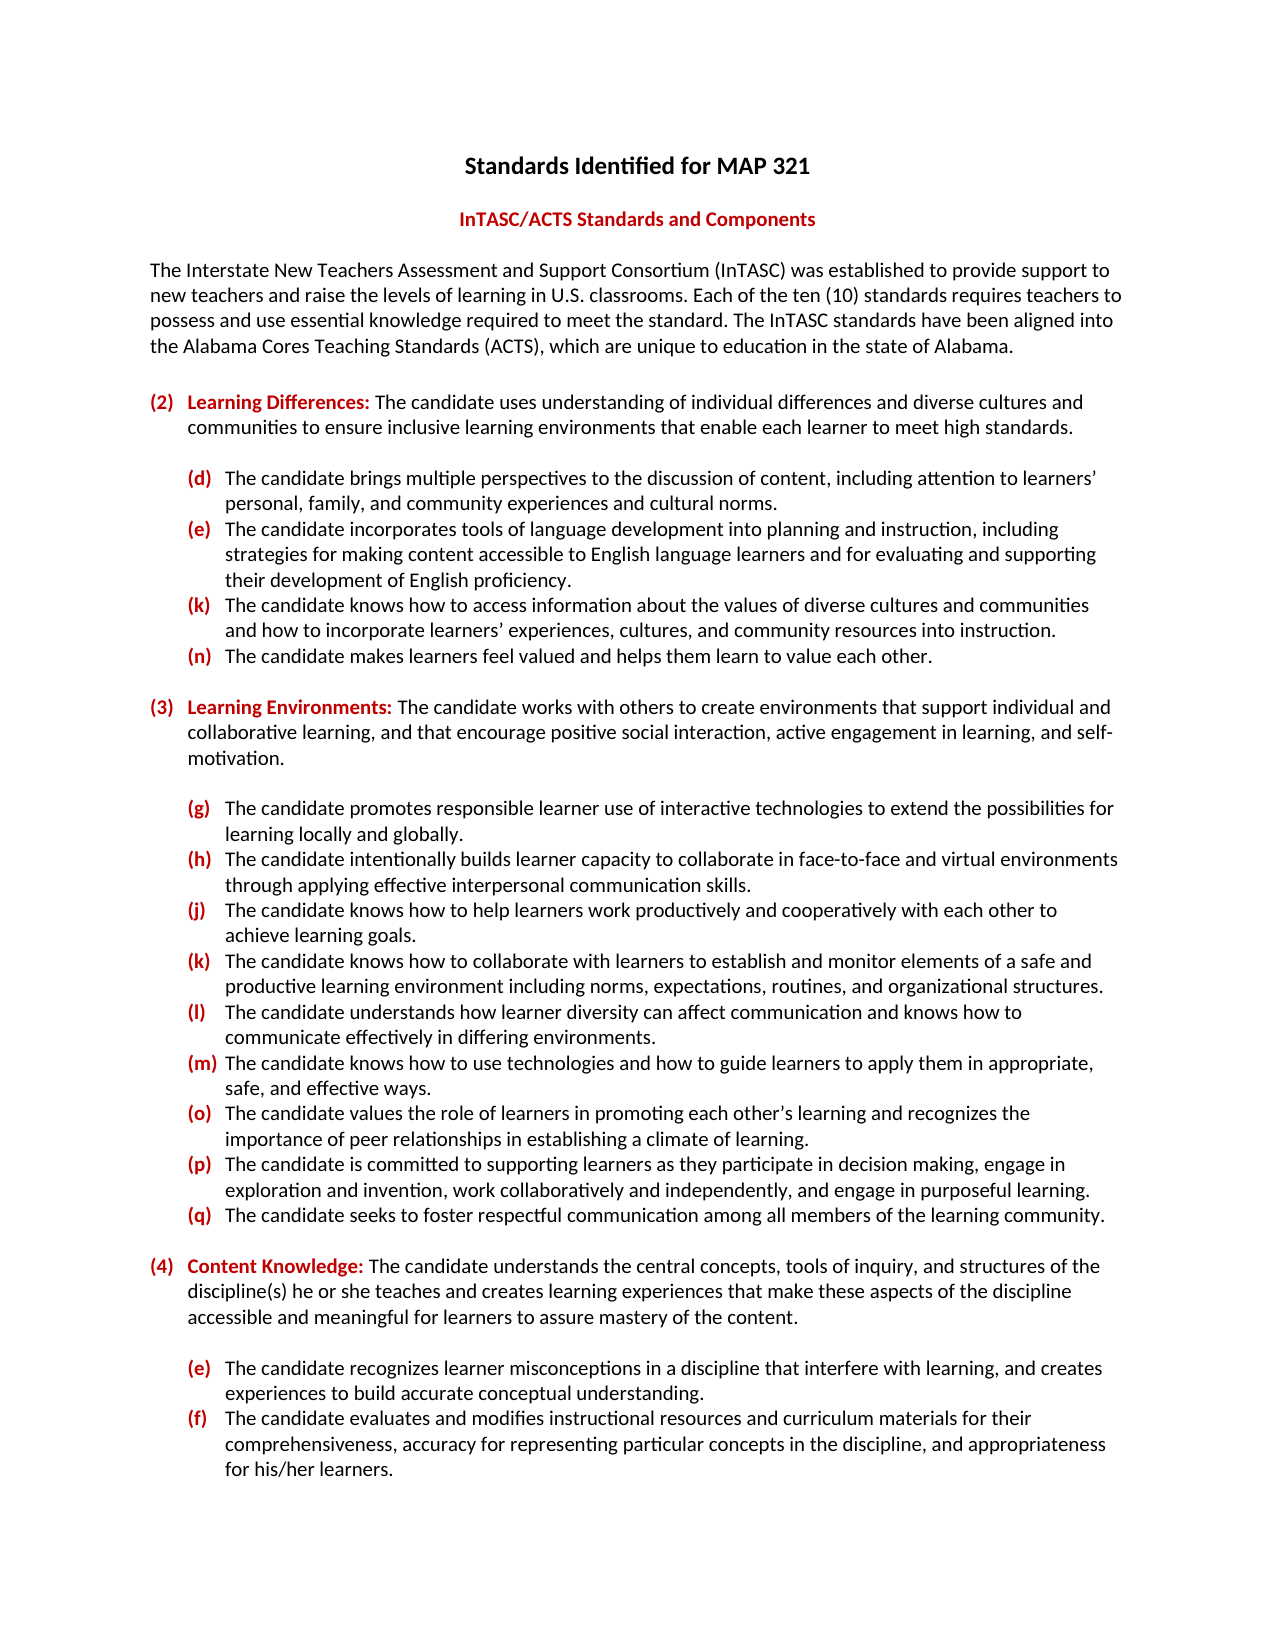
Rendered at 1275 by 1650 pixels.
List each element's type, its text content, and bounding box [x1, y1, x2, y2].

text (q) The candidate seeks to foster respectful communication among all members of the learning community. [187, 1202, 1125, 1228]
text (n) The candidate makes learners feel valued and helps them learn to value each other. [187, 643, 1125, 668]
text (e) The candidate incorporates tools of language development into planning and instruction, including strategies for making content accessible to English language learners and for evaluating and supporting their development of English proficiency. [187, 516, 1125, 592]
text (f) The candidate evaluates and modifies instructional resources and curriculum materials for their comprehensiveness, accuracy for representing particular concepts in the discipline, and appropriateness for his/her learners. [187, 1406, 1125, 1482]
text (h) The candidate intentionally builds learner capacity to collaborate in face-to-face and virtual environments through applying effective interpersonal communication skills. [187, 846, 1125, 897]
text InTASC/ACTS Standards and Components [150, 206, 1125, 231]
text (o) The candidate values the role of learners in promoting each other’s learning and recognizes the importance of peer relationships in establishing a climate of learning. [187, 1101, 1125, 1151]
text (j) The candidate knows how to help learners work productively and cooperatively with each other to achieve learning goals. [187, 897, 1125, 948]
text (g) The candidate promotes responsible learner use of interactive technologies to extend the possibilities for learning locally and globally. [187, 796, 1125, 846]
text (m) The candidate knows how to use technologies and how to guide learners to apply them in appropriate, safe, and effective ways. [187, 1050, 1125, 1101]
list Learning Differences: The candidate uses understanding of individual differences and diverse cultures and communities to ensure inclusive learning environments that enable each learner to meet high standards. [150, 389, 1125, 440]
text Standards Identified for MAP 321 [150, 150, 1125, 181]
text (l) The candidate understands how learner diversity can affect communication and knows how to communicate effectively in differing environments. [187, 999, 1125, 1050]
list Content Knowledge: The candidate understands the central concepts, tools of inquiry, and structures of the discipline(s) he or she teaches and creates learning experiences that make these aspects of the discipline accessible and meaningful for learners to assure mastery of the content. [150, 1253, 1125, 1329]
text (p) The candidate is committed to supporting learners as they participate in decision making, engage in exploration and invention, work collaboratively and independently, and engage in purposeful learning. [187, 1151, 1125, 1202]
text The Interstate New Teachers Assessment and Support Consortium (InTASC) was established to provide support to new teachers and raise the levels of learning in U.S. classrooms. Each of the ten (10) standards requires teachers to possess and use essential knowledge required to meet the standard. The InTASC standards have been aligned into the Alabama Cores Teaching Standards (ACTS), which are unique to education in the state of Alabama. [150, 257, 1125, 358]
text (k) The candidate knows how to access information about the values of diverse cultures and communities and how to incorporate learners’ experiences, cultures, and community resources into instruction. [187, 592, 1125, 643]
text (e) The candidate recognizes learner misconceptions in a discipline that interfere with learning, and creates experiences to build accurate conceptual understanding. [187, 1355, 1125, 1406]
text (k) The candidate knows how to collaborate with learners to establish and monitor elements of a safe and productive learning environment including norms, expectations, routines, and organizational structures. [187, 948, 1125, 999]
text (d) The candidate brings multiple perspectives to the discussion of content, including attention to learners’ personal, family, and community experiences and cultural norms. [187, 465, 1125, 516]
list Learning Environments: The candidate works with others to create environments that support individual and collaborative learning, and that encourage positive social interaction, active engagement in learning, and self-motivation. [150, 694, 1125, 770]
